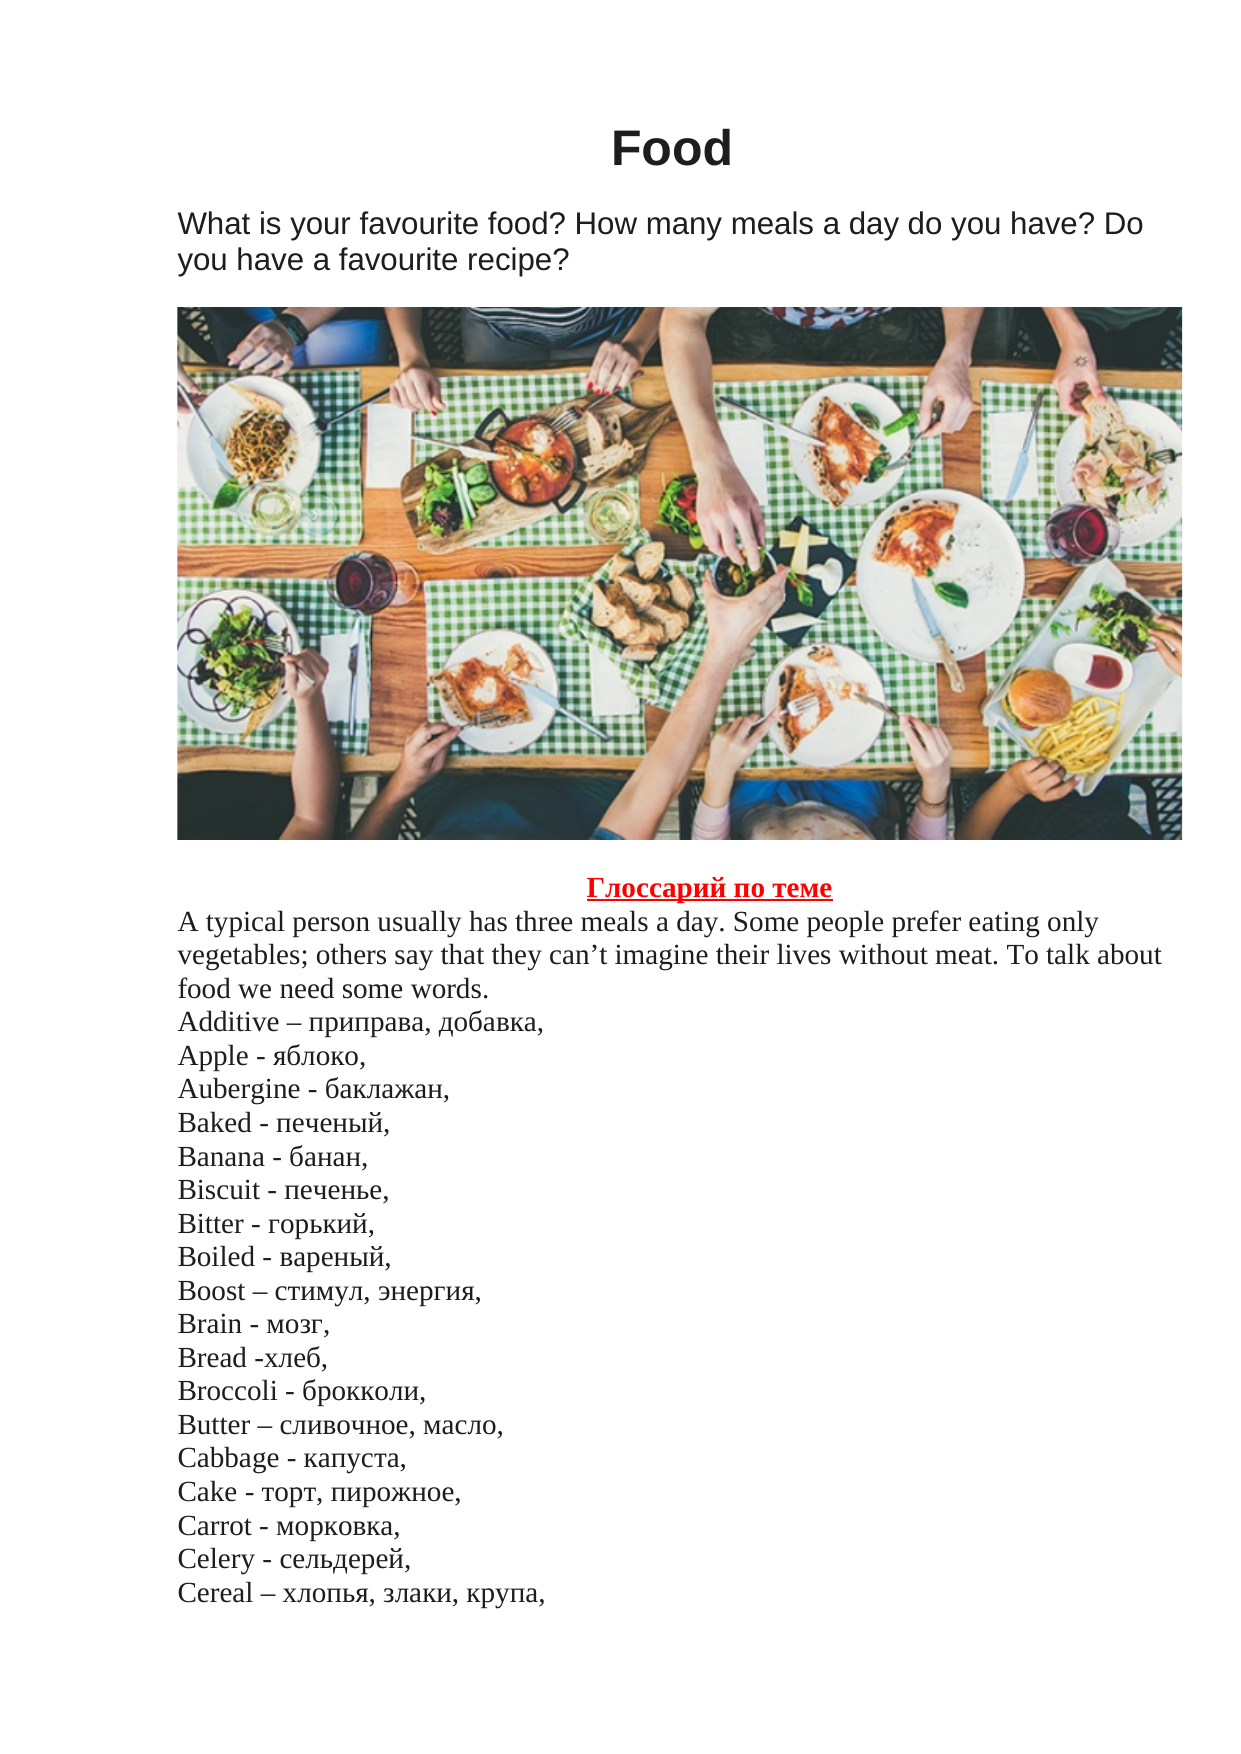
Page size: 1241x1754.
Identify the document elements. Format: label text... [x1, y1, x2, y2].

text Cake - торт, пирожное, [177, 1474, 1167, 1508]
text Bitter - горький, [177, 1206, 1167, 1239]
picture [177, 307, 1183, 840]
text Biscuit - печенье, [177, 1172, 1167, 1206]
text Additive – приправа, добавка, [177, 1004, 1167, 1038]
text Bread -хлеб, [177, 1340, 1167, 1373]
text Cereal – хлопья, злаки, крупа, [177, 1575, 1167, 1608]
text Apple - яблоко, [177, 1038, 1167, 1072]
text Boost – стимул, энергия, [177, 1273, 1167, 1306]
text Butter – сливочное, масло, [177, 1407, 1167, 1441]
text Aubergine - баклажан, [177, 1072, 1167, 1105]
text Baked - печеный, [177, 1105, 1167, 1139]
text What is your favourite food? How many meals a day do you have? Do you have a favourite recipe? [177, 205, 1167, 277]
text A typical person usually has three meals a day. Some people prefer eating only vegetables; others say that they can’t imagine their lives without meat. To talk about food we need some words. [177, 904, 1167, 1004]
text Cabbage - капуста, [177, 1441, 1167, 1474]
list Глоссарий по теме [252, 870, 1167, 904]
text Carrot - морковка, [177, 1508, 1167, 1541]
text Boiled - вареный, [177, 1239, 1167, 1273]
text Banana - банан, [177, 1139, 1167, 1172]
text Broccoli - брокколи, [177, 1373, 1167, 1407]
text Food [177, 118, 1167, 176]
text Celery - сельдерей, [177, 1541, 1167, 1575]
text Brain - мозг, [177, 1306, 1167, 1340]
